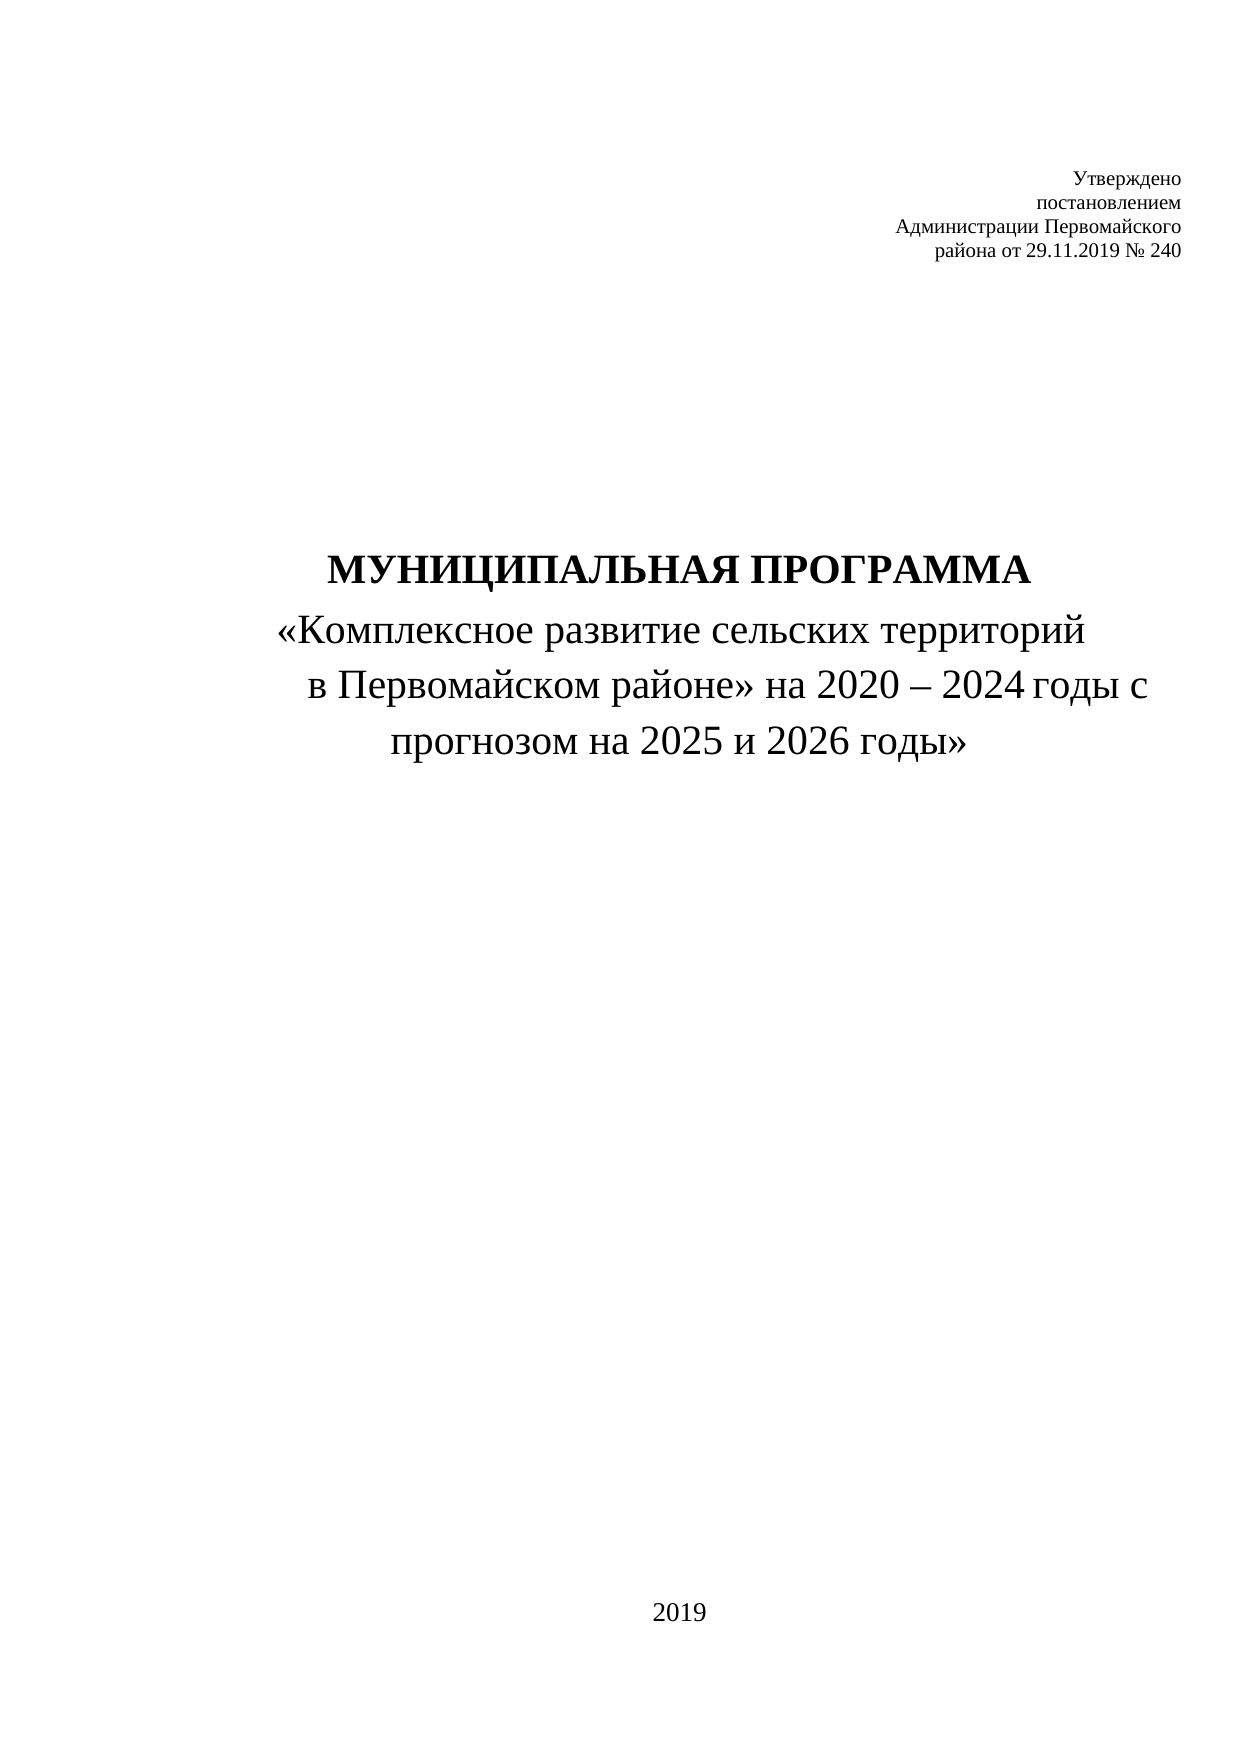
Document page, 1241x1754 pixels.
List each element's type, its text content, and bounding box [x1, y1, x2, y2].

text района от 29.11.2019 № 240 [177, 238, 1181, 262]
text 2019 [177, 1596, 1181, 1627]
text постановлением [177, 190, 1181, 214]
text Утверждено [177, 166, 1181, 190]
text «Комплексное развитие сельских территорий [177, 605, 1181, 653]
text Администрации Первомайского [177, 214, 1181, 238]
text МУНИЦИПАЛЬНАЯ ПРОГРАММА [177, 544, 1181, 592]
text в Первомайском районе» на 2020 – 2024 годы с прогнозом на 2025 и 2026 годы» [177, 660, 1181, 763]
